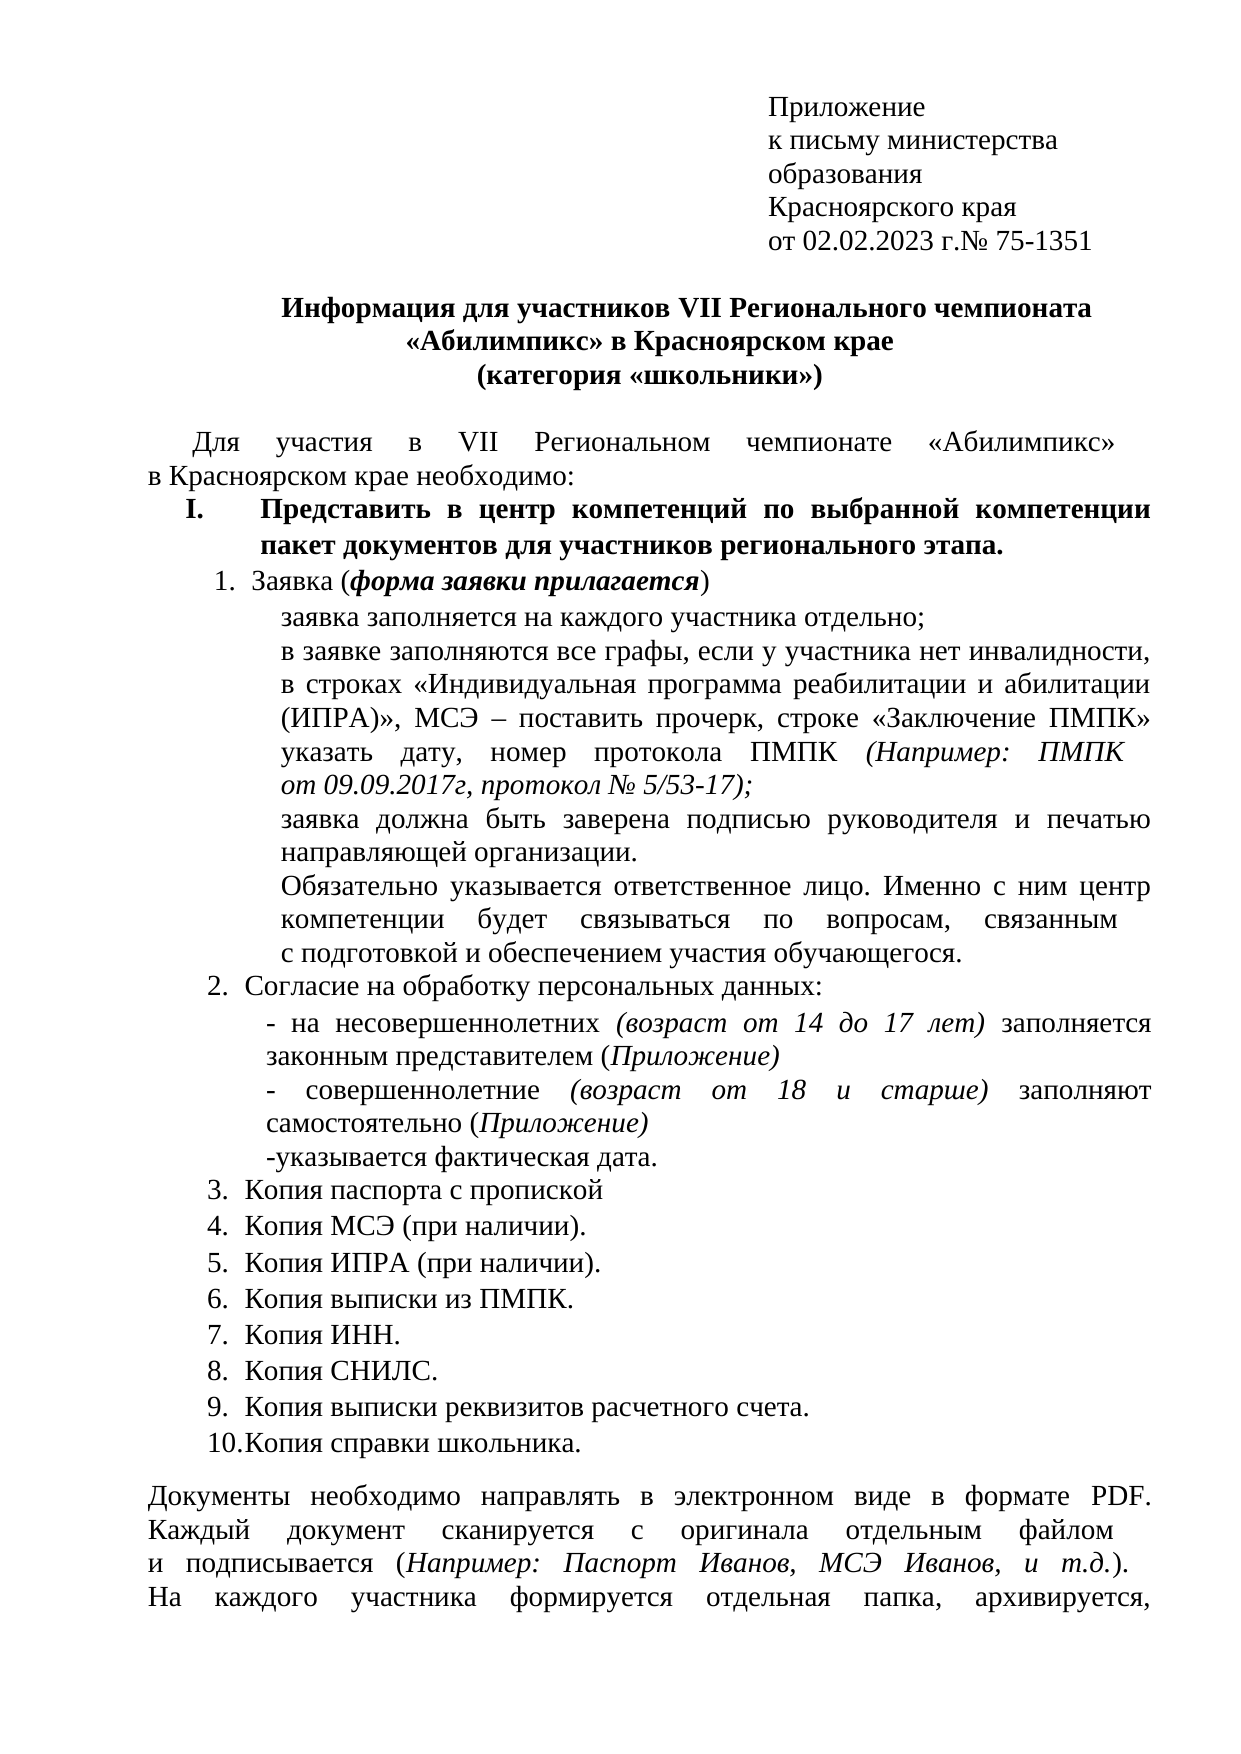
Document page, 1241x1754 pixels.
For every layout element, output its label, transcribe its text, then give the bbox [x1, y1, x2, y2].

list Копия паспорта с пропиской [207, 1172, 1152, 1206]
text Информация для участников VII Регионального чемпионата «Абилимпикс» в Красноярском крае [148, 290, 1152, 357]
list Копия ИНН. [207, 1317, 1152, 1351]
list -указывается фактическая дата. [266, 1139, 1152, 1172]
list Копия выписки реквизитов расчетного счета. [207, 1389, 1152, 1423]
text к письму министерства образования [768, 122, 1152, 189]
text Красноярского края [768, 189, 1152, 223]
list Представить в центр компетенций по выбранной компетенции пакет документов для участников регионального этапа. [185, 491, 1152, 561]
text от 02.02.2023 г.№ 75-1351 [768, 223, 1152, 256]
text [148, 1478, 1152, 1612]
text (категория «школьники») [148, 357, 1152, 391]
list Согласие на обработку персональных данных: [207, 968, 1152, 1002]
list заявка должна быть заверена подписью руководителя и печатью направляющей организации. [281, 801, 1152, 868]
list - совершеннолетние (возраст от 18 и старше) заполняют самостоятельно (Приложение) [266, 1072, 1152, 1139]
list Копия МСЭ (при наличии). [207, 1208, 1152, 1242]
list в заявке заполняются все графы, если у участника нет инвалидности, в строках «Индивидуальная программа реабилитации и абилитации (ИПРА)», МСЭ – поставить прочерк, строке «Заключение ПМПК» указать дату, номер протокола ПМПК (Например: ПМПК от 09.09.2017г, протокол № 5/53-17); [281, 633, 1152, 801]
text Приложение [768, 89, 1152, 122]
list Копия справки школьника. [207, 1425, 1152, 1459]
list Копия выписки из ПМПК. [207, 1281, 1152, 1314]
list заявка заполняется на каждого участника отдельно; [281, 599, 1152, 633]
list Заявка (форма заявки прилагается) [214, 563, 1152, 597]
list Обязательно указывается ответственное лицо. Именно с ним центр компетенции будет связываться по вопросам, связанным с подготовкой и обеспечением участия обучающегося. [281, 868, 1152, 968]
list - на несовершеннолетних (возраст от 14 до 17 лет) заполняется законным представителем (Приложение) [266, 1005, 1152, 1072]
list Копия ИПРА (при наличии). [207, 1245, 1152, 1278]
text Для участия в VII Региональном чемпионате «Абилимпикс» в Красноярском крае необходимо: [148, 424, 1152, 491]
list Копия СНИЛС. [207, 1353, 1152, 1387]
